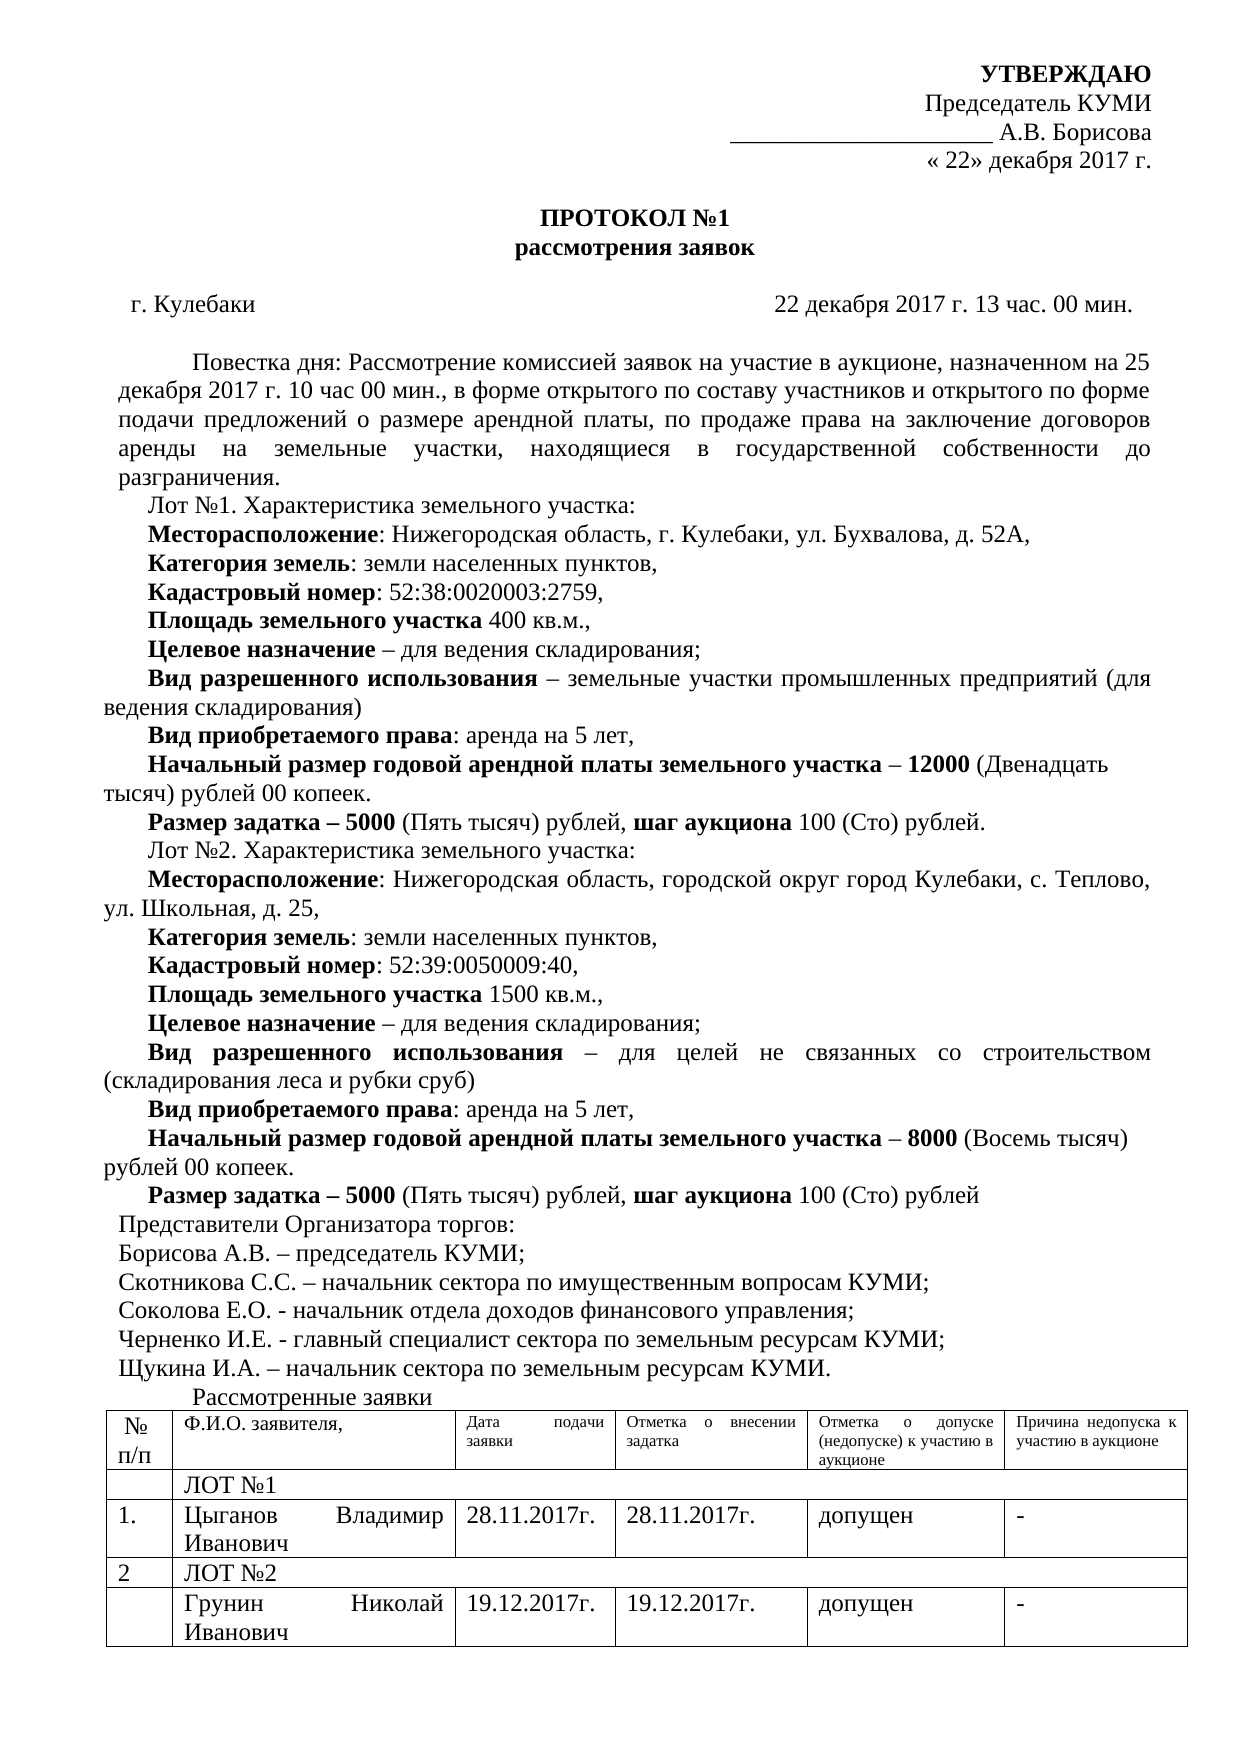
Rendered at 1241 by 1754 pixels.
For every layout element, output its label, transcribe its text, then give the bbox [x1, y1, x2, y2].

text Скотникова С.С. – начальник сектора по имущественным вопросам КУМИ; [118, 1267, 1152, 1295]
text Повестка дня: Рассмотрение комиссией заявок на участие в аукционе, назначенном на 25 декабря 2017 г. 10 час 00 мин., в форме открытого по составу участников и открытого по форме подачи предложений о размере арендной платы, по продаже права на заключение договоров аренды на земельные участки, находящиеся в государственной собственности до разграничения. [118, 347, 1152, 490]
text Кадастровый номер: 52:39:0050009:40, [103, 950, 1152, 979]
table_cell [107, 1470, 172, 1499]
table_header Дата подачи заявки [456, 1411, 615, 1469]
text Рассмотренные заявки [118, 1382, 1152, 1410]
text Месторасположение: Нижегородская область, городской округ город Кулебаки, с. Теплово, ул. Школьная, д. 25, [103, 864, 1152, 922]
text Вид разрешенного использования – для целей не связанных со строительством (складирования леса и рубки сруб) [103, 1037, 1152, 1094]
text Щукина И.А. – начальник сектора по земельным ресурсам КУМИ. [118, 1353, 1152, 1382]
table_cell - [1005, 1500, 1187, 1557]
table_header Причина недопуска к участию в аукционе [1005, 1411, 1187, 1469]
table_cell Цыганов Владимир Иванович [173, 1500, 455, 1557]
table_cell 19.12.2017г. [616, 1588, 807, 1646]
text Борисова А.В. – председатель КУМИ; [118, 1238, 1152, 1267]
text Представители Организатора торгов: [118, 1209, 1152, 1238]
text Начальный размер годовой арендной платы земельного участка – 12000 (Двенадцать тысяч) рублей 00 копеек. [103, 749, 1152, 807]
text Лот №2. Характеристика земельного участка: [103, 835, 1152, 864]
table_header Отметка о внесении задатка [616, 1411, 807, 1469]
subtitle УТВЕРЖДАЮ [118, 59, 1152, 88]
text _____________________ А.В. Борисова [118, 117, 1152, 145]
text Размер задатка – 5000 (Пять тысяч) рублей, шаг аукциона 100 (Сто) рублей. [103, 807, 1167, 835]
text Лот №1. Характеристика земельного участка: [103, 490, 1152, 519]
text Месторасположение: Нижегородская область, г. Кулебаки, ул. Бухвалова, д. 52А, [103, 519, 1152, 548]
text Председатель КУМИ [118, 88, 1152, 117]
text Площадь земельного участка 400 кв.м., [103, 605, 1152, 634]
table_cell 1. [107, 1500, 172, 1557]
table_cell ЛОТ №1 [173, 1470, 1187, 1499]
table_cell - [1005, 1588, 1187, 1646]
table_cell допущен [808, 1588, 1004, 1646]
text рассмотрения заявок [118, 232, 1152, 260]
table_header Ф.И.О. заявителя, [173, 1411, 455, 1469]
text г. Кулебаки 22 декабря 2017 г. 13 час. 00 мин. [118, 289, 1152, 318]
table_cell [107, 1588, 172, 1646]
text Начальный размер годовой арендной платы земельного участка – 8000 (Восемь тысяч) рублей 00 копеек. [103, 1123, 1152, 1180]
text Категория земель: земли населенных пунктов, [103, 548, 1152, 577]
text Черненко И.Е. - главный специалист сектора по земельным ресурсам КУМИ; [118, 1324, 1152, 1353]
table_cell допущен [808, 1500, 1004, 1557]
text Целевое назначение – для ведения складирования; [103, 634, 1152, 663]
text Соколова Е.О. - начальник отдела доходов финансового управления; [118, 1295, 1152, 1324]
text Целевое назначение – для ведения складирования; [103, 1008, 1152, 1037]
text Площадь земельного участка 1500 кв.м., [103, 979, 1152, 1008]
table_cell ЛОТ №2 [173, 1558, 1187, 1587]
subtitle ПРОТОКОЛ №1 [118, 203, 1152, 232]
text Размер задатка – 5000 (Пять тысяч) рублей, шаг аукциона 100 (Сто) рублей [103, 1180, 1167, 1209]
text Категория земель: земли населенных пунктов, [103, 922, 1152, 950]
table_cell 28.11.2017г. [456, 1500, 615, 1557]
table_cell 19.12.2017г. [456, 1588, 615, 1646]
text Вид приобретаемого права: аренда на 5 лет, [103, 1094, 1152, 1123]
text Кадастровый номер: 52:38:0020003:2759, [103, 577, 1152, 605]
table_header Отметка о допуске (недопуске) к участию в аукционе [808, 1411, 1004, 1469]
table_cell 2 [107, 1558, 172, 1587]
text « 22» декабря 2017 г. [118, 145, 1152, 174]
text Вид приобретаемого права: аренда на 5 лет, [103, 720, 1152, 749]
table_cell Грунин Николай Иванович [173, 1588, 455, 1646]
table_cell 28.11.2017г. [616, 1500, 807, 1557]
text Вид разрешенного использования – земельные участки промышленных предприятий (для ведения складирования) [103, 663, 1152, 720]
table_header № п/п [107, 1411, 172, 1469]
